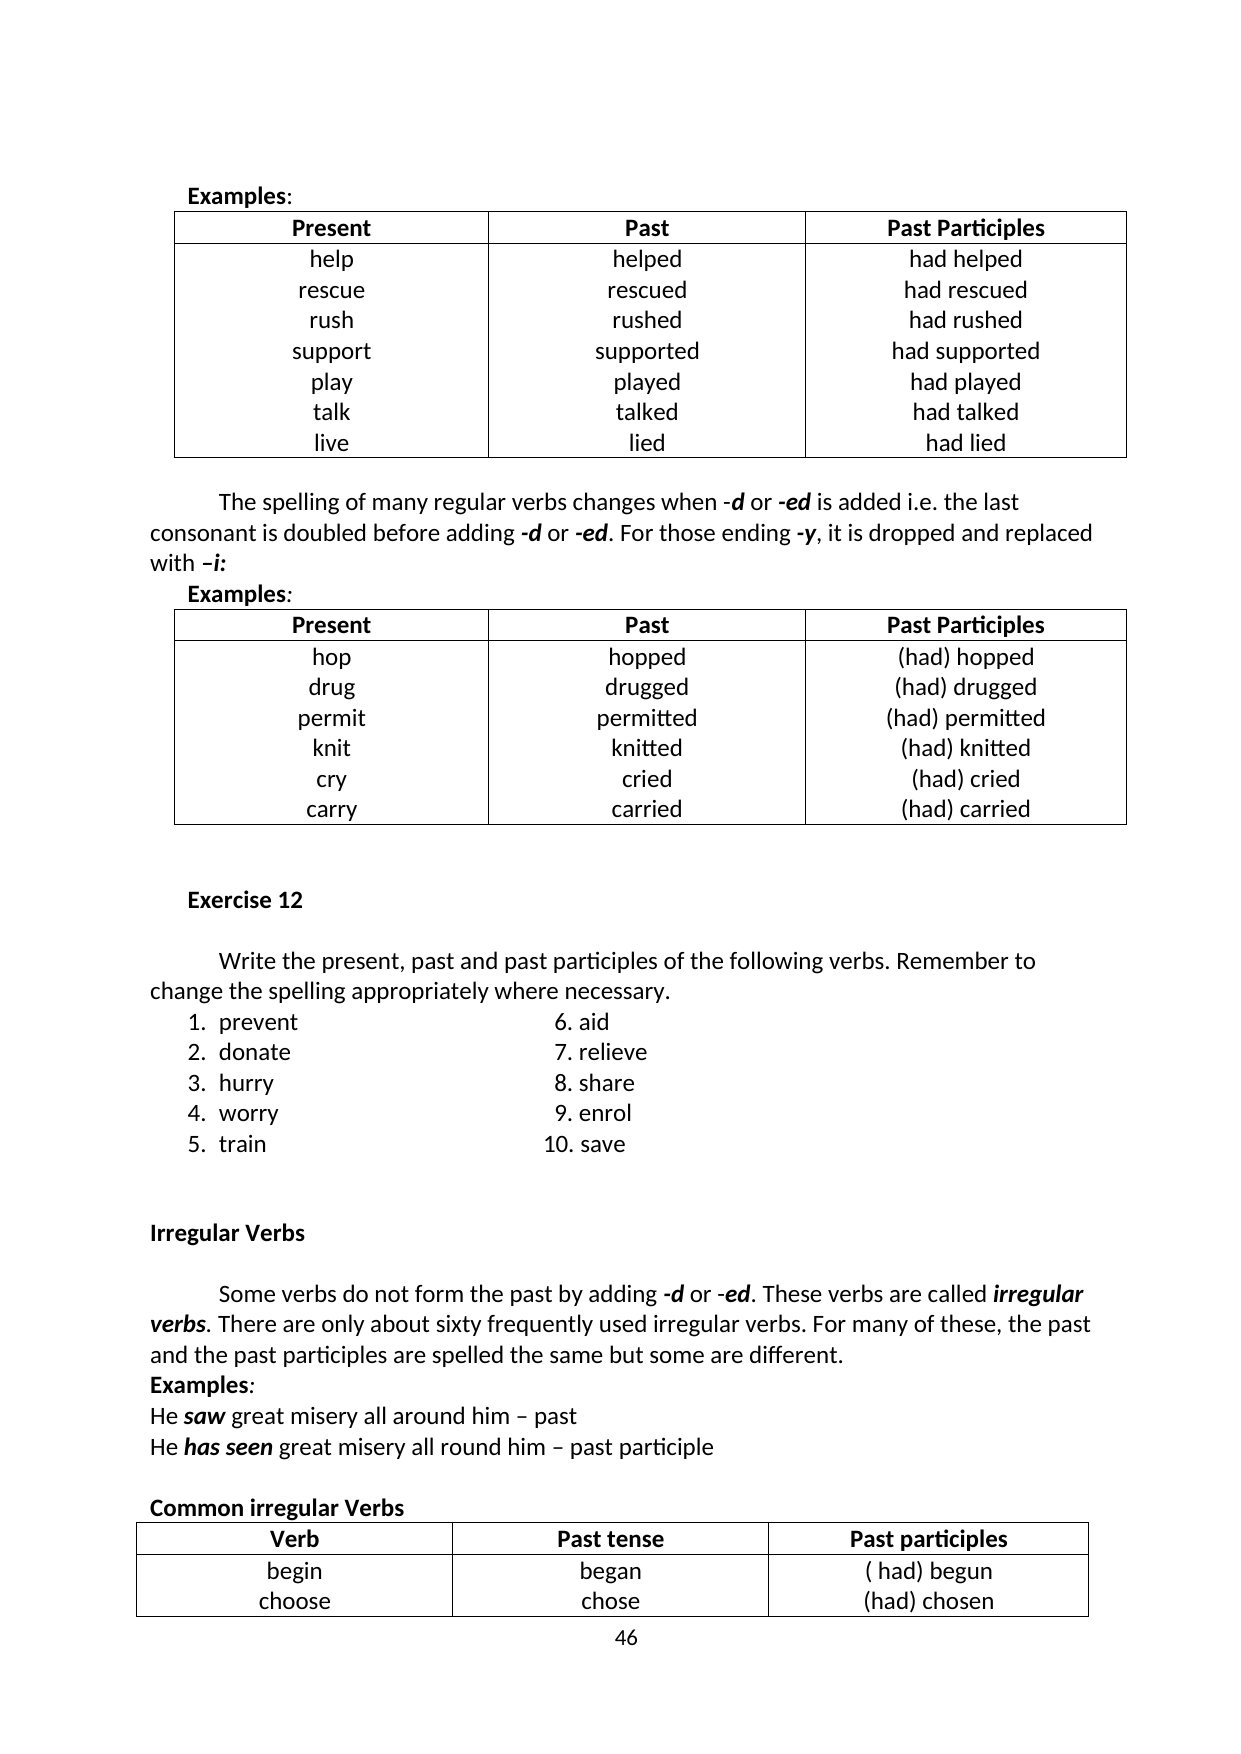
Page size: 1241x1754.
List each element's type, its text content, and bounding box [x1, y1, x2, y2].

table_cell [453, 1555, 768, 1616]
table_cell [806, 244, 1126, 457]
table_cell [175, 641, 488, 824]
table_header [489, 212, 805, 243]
text He has seen great misery all round him – past participle [150, 1431, 1102, 1461]
list donate 7. relieve [187, 1036, 1102, 1067]
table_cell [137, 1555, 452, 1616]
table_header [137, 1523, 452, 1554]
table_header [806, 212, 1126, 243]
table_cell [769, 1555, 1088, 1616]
text Examples: [187, 578, 1102, 608]
list train 10. save [187, 1128, 1102, 1158]
text Irregular Verbs [150, 1217, 1102, 1247]
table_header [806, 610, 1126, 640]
text Write the present, past and past participles of the following verbs. Remember to change the spelling appropriately where necessary. [150, 945, 1102, 1006]
text Examples: [150, 1369, 1102, 1400]
text Common irregular Verbs [150, 1492, 1102, 1522]
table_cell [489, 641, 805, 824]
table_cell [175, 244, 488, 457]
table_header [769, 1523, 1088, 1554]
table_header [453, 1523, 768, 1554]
list worry 9. enrol [187, 1097, 1102, 1128]
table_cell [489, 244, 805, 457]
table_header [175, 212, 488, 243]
text Exercise 12 [187, 884, 1102, 914]
text The spelling of many regular verbs changes when -d or -ed is added i.e. the last consonant is doubled before adding -d or -ed. For those ending -y, it is dropped and replaced with –i: [150, 486, 1102, 578]
text Examples: [187, 181, 1102, 211]
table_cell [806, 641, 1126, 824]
text Some verbs do not form the past by adding -d or -ed. These verbs are called irregular verbs. There are only about sixty frequently used irregular verbs. For many of these, the past and the past participles are spelled the same but some are different. [150, 1278, 1102, 1369]
text He saw great misery all around him – past [150, 1400, 1102, 1431]
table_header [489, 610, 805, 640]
list hurry 8. share [187, 1067, 1102, 1097]
list prevent 6. aid [187, 1006, 1102, 1036]
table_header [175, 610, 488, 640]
